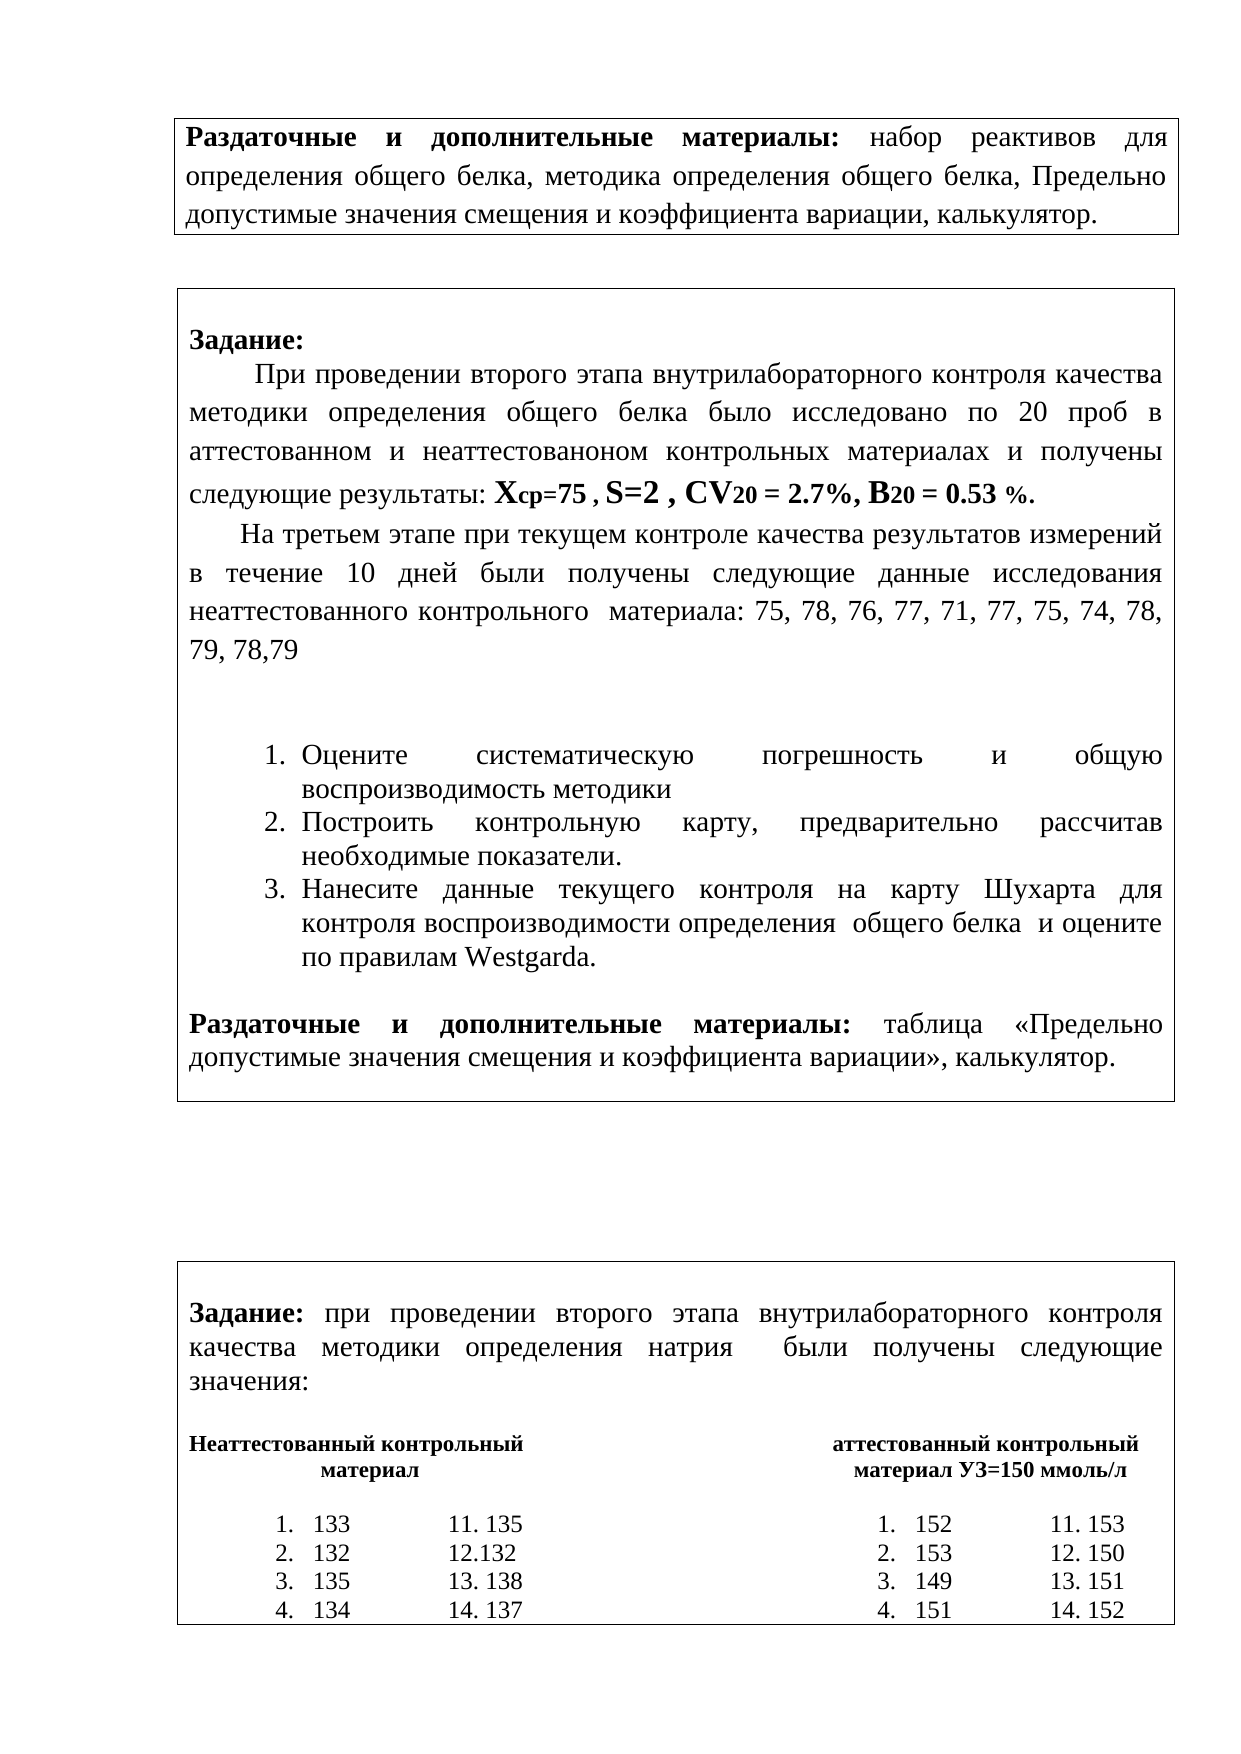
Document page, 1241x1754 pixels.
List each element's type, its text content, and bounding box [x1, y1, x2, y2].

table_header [175, 119, 1178, 234]
table_header Задание: При проведении второго этапа внутрилабораторного контроля качества методики определения общего белка было исследовано по 20 проб в аттестованном и неаттестованоном контрольных материалах и получены следующие результаты: Хср=75 , S=2 , CV20 = 2.7%, В20 = 0.53 %. На третьем этапе при текущем контроле качества результатов измерений в течение 10 дней были получены следующие данные исследования неаттестованного контрольного материала: 75, 78, 76, 77, 71, 77, 75, 74, 78, 79, 78,79 Оцените систематическую погрешность и общую воспроизводимость методики Построить контрольную карту, предварительно рассчитав необходимые показатели. Нанесите данные текущего контроля на карту Шухарта для контроля воспроизводимости определения общего белка и оцените по правилам Westgarda. Раздаточные и дополнительные материалы: таблица «Предельно допустимые значения смещения и коэффициента вариации», калькулятор. [178, 289, 1174, 1101]
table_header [178, 1262, 1174, 1624]
